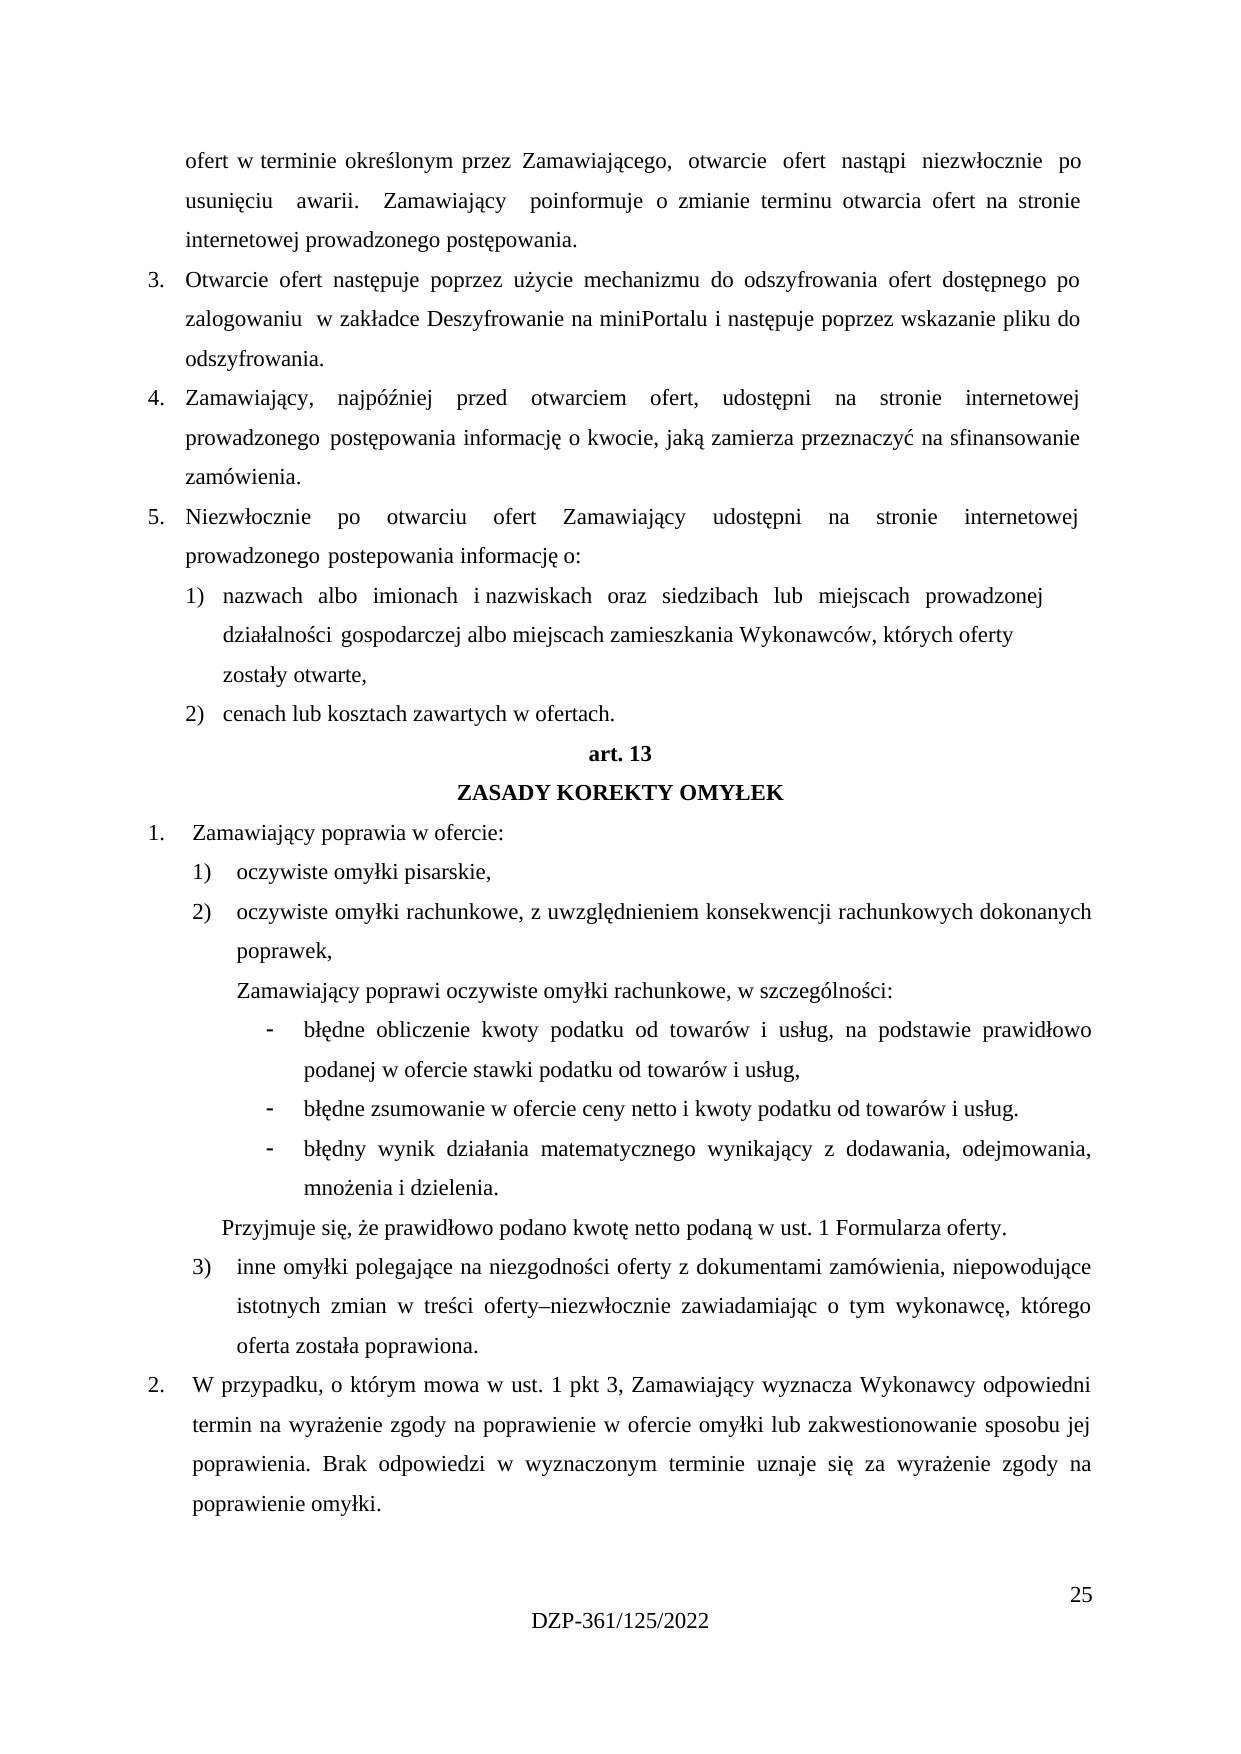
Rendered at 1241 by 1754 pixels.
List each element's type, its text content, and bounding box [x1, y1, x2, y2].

list błędne obliczenie kwoty podatku od towarów i usług, na podstawie prawidłowo podanej w ofercie stawki podatku od towarów i usług, [266, 1016, 1093, 1082]
text ZASADY KOREKTY OMYŁEK [148, 779, 1093, 806]
list oczywiste omyłki pisarskie, [192, 858, 1093, 884]
list W przypadku, o którym mowa w ust. 1 pkt 3, Zamawiający wyznacza Wykonawcy odpowiedni termin na wyrażenie zgody na poprawienie w ofercie omyłki lub zakwestionowanie sposobu jej poprawienia. Brak odpowiedzi w wyznaczonym terminie uznaje się za wyrażenie zgody na poprawienie omyłki. [148, 1371, 1093, 1516]
list Otwarcie ofert następuje poprzez użycie mechanizmu do odszyfrowania ofert dostępnego po zalogowaniu w zakładce Deszyfrowanie na miniPortalu i następuje poprzez wskazanie pliku do odszyfrowania. [148, 266, 1080, 371]
list Zamawiający, najpóźniej przed otwarciem ofert, udostępni na stronie internetowej prowadzonego postępowania informację o kwocie, jaką zamierza przeznaczyć na sfinansowanie zamówienia. [148, 384, 1080, 490]
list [148, 148, 1081, 253]
text Zamawiający poprawi oczywiste omyłki rachunkowe, w szczególności: [192, 977, 1093, 1003]
text Przyjmuje się, że prawidłowo podano kwotę netto podaną w ust. 1 Formularza oferty. [221, 1213, 1093, 1240]
list błędne zsumowanie w ofercie ceny netto i kwoty podatku od towarów i usług. [266, 1095, 1093, 1121]
list Zamawiający poprawia w ofercie: [148, 819, 1093, 845]
list błędny wynik działania matematycznego wynikający z dodawania, odejmowania, mnożenia i dzielenia. [266, 1134, 1093, 1200]
list Niezwłocznie po otwarciu ofert Zamawiający udostępni na stronie internetowej prowadzonego postepowania informację o: [148, 503, 1080, 569]
list nazwach albo imionach i nazwiskach oraz siedzibach lub miejscach prowadzonej działalności gospodarczej albo miejscach zamieszkania Wykonawców, których oferty zostały otwarte, [185, 582, 1080, 687]
list oczywiste omyłki rachunkowe, z uwzględnieniem konsekwencji rachunkowych dokonanych poprawek, [192, 898, 1093, 963]
list inne omyłki polegające na niezgodności oferty z dokumentami zamówienia, niepowodujące istotnych zmian w treści oferty‒niezwłocznie zawiadamiając o tym wykonawcę, którego oferta została poprawiona. [192, 1253, 1093, 1358]
text art. 13 [148, 740, 1093, 766]
list cenach lub kosztach zawartych w ofertach. [185, 700, 1093, 727]
